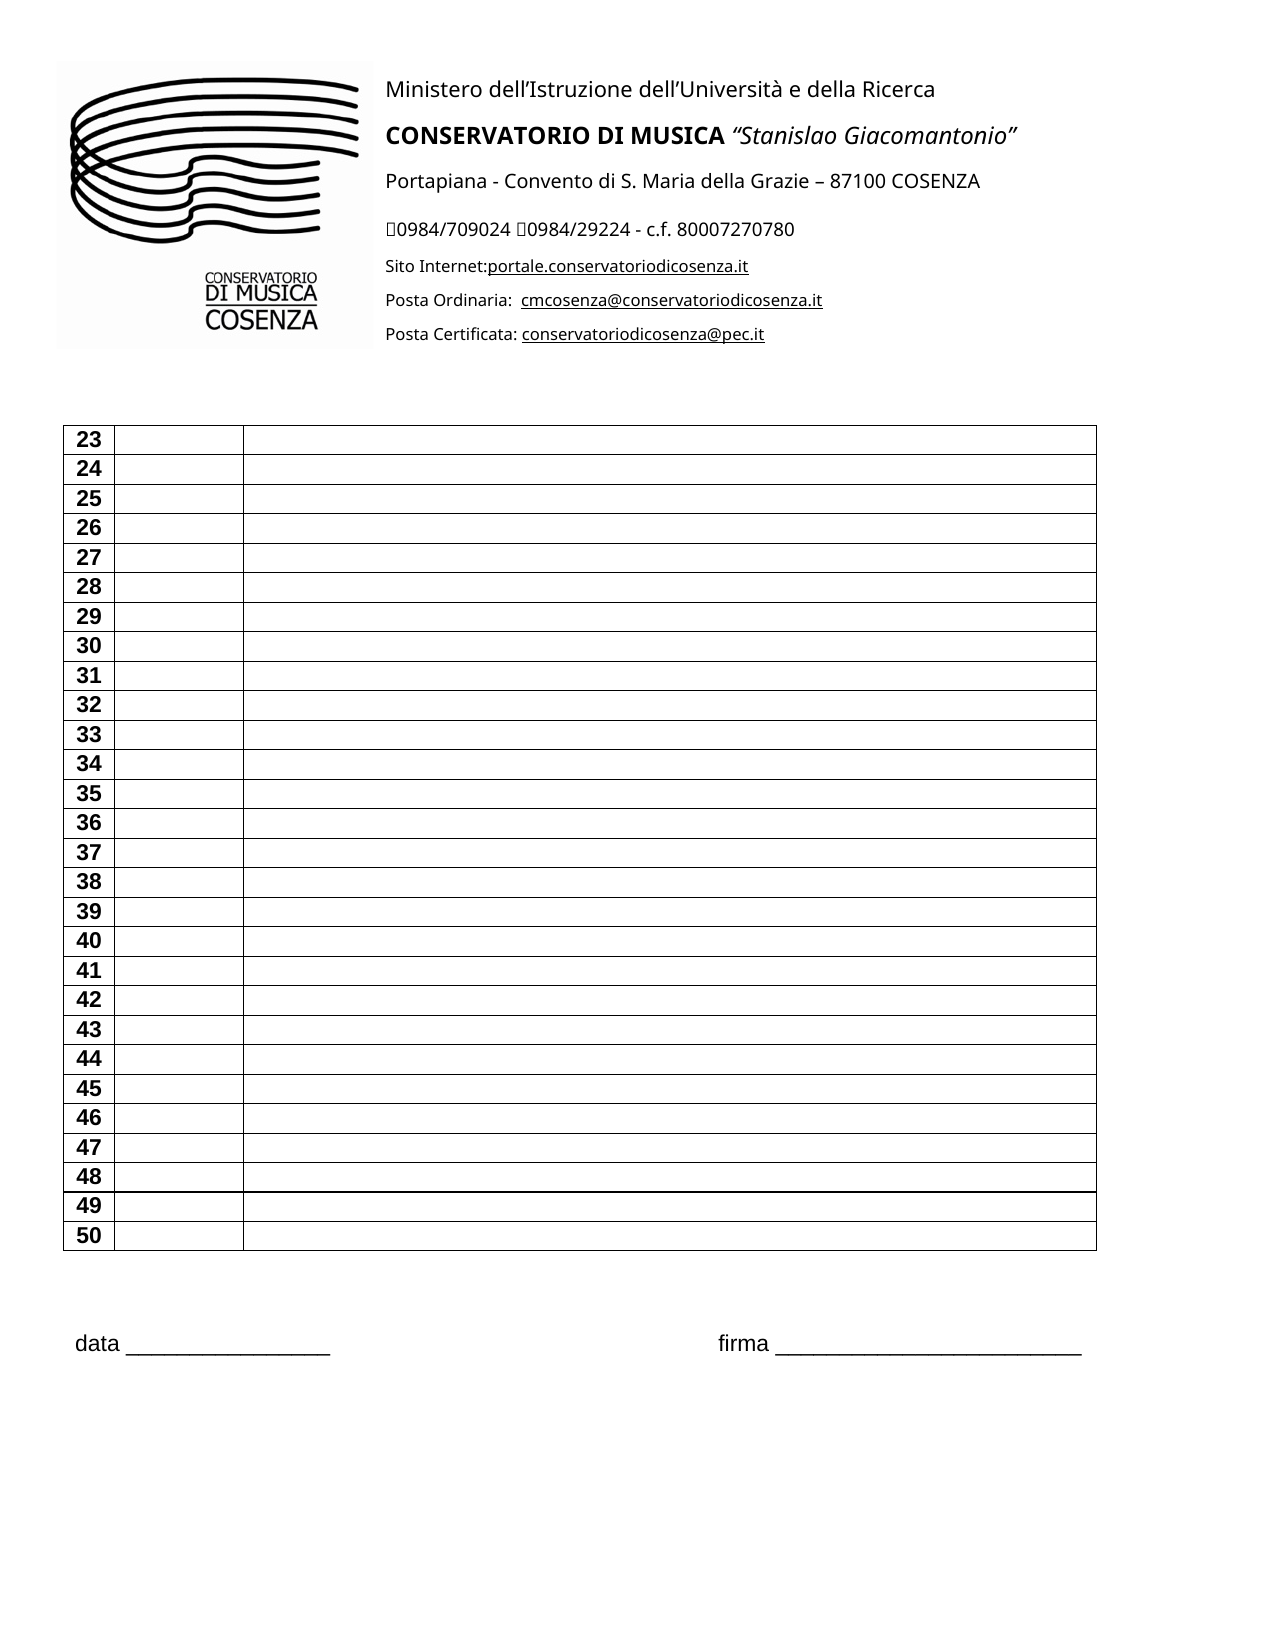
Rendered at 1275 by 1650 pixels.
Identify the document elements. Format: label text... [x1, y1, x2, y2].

table_cell [244, 1016, 1096, 1044]
picture [56, 61, 374, 349]
table_cell [115, 1163, 243, 1191]
table_cell [244, 691, 1096, 720]
table_cell 45 [64, 1075, 114, 1103]
table_cell [244, 1075, 1096, 1103]
table_cell [244, 1045, 1096, 1073]
table_cell [244, 544, 1096, 572]
table_cell 35 [64, 780, 114, 808]
table_cell [244, 1163, 1096, 1191]
table_cell [244, 868, 1096, 897]
table_cell [115, 603, 243, 631]
table_cell [115, 809, 243, 838]
table_cell [115, 1045, 243, 1073]
table_cell [115, 721, 243, 749]
table_cell [115, 986, 243, 1014]
table_cell [115, 868, 243, 897]
table_cell 29 [64, 603, 114, 631]
table_cell [244, 898, 1096, 926]
table_cell [244, 426, 1096, 454]
table_cell 43 [64, 1016, 114, 1044]
table_cell 25 [64, 485, 114, 513]
table_cell [244, 455, 1096, 484]
table_cell [115, 957, 243, 985]
table_cell 23 [64, 426, 114, 454]
table_cell 26 [64, 514, 114, 543]
table_cell [244, 839, 1096, 867]
table_cell 36 [64, 809, 114, 838]
table_cell [115, 426, 243, 454]
table_cell [244, 721, 1096, 749]
table_cell 40 [64, 927, 114, 956]
table_cell [115, 544, 243, 572]
table_cell 49 [64, 1193, 114, 1221]
text data ________________ firma ________________________ [75, 1330, 1200, 1357]
table_cell [244, 485, 1096, 513]
table_cell [244, 632, 1096, 661]
table_cell [115, 573, 243, 602]
table_cell [244, 957, 1096, 985]
table_cell [115, 485, 243, 513]
table_cell [115, 898, 243, 926]
table_cell 28 [64, 573, 114, 602]
table_cell 42 [64, 986, 114, 1014]
table_cell [244, 514, 1096, 543]
table_cell 39 [64, 898, 114, 926]
table_cell 33 [64, 721, 114, 749]
table_cell [244, 780, 1096, 808]
table_cell [115, 780, 243, 808]
table_cell 34 [64, 750, 114, 779]
table_cell [115, 455, 243, 484]
table_cell [115, 750, 243, 779]
table_cell [115, 691, 243, 720]
table_cell [115, 1134, 243, 1162]
table_cell [244, 809, 1096, 838]
table_cell [244, 1222, 1096, 1250]
table_cell [244, 603, 1096, 631]
table_cell 27 [64, 544, 114, 572]
table_cell [244, 1134, 1096, 1162]
table_cell [244, 927, 1096, 956]
table_cell 47 [64, 1134, 114, 1162]
table_cell [115, 1016, 243, 1044]
table_cell [244, 662, 1096, 690]
table_cell [115, 1193, 243, 1221]
table_cell 31 [64, 662, 114, 690]
table_cell 50 [64, 1222, 114, 1250]
table_cell 44 [64, 1045, 114, 1073]
table_cell 48 [64, 1163, 114, 1191]
table_cell [115, 1075, 243, 1103]
table_cell [115, 514, 243, 543]
table_cell [115, 1104, 243, 1132]
table_cell [115, 662, 243, 690]
table_cell [115, 632, 243, 661]
table_cell [115, 1222, 243, 1250]
table_cell [244, 573, 1096, 602]
table_cell 41 [64, 957, 114, 985]
table_cell 38 [64, 868, 114, 897]
table_cell 37 [64, 839, 114, 867]
table_cell 46 [64, 1104, 114, 1132]
table_cell [115, 839, 243, 867]
table_cell [244, 1193, 1096, 1221]
table_cell 30 [64, 632, 114, 661]
table_cell 32 [64, 691, 114, 720]
table_cell 24 [64, 455, 114, 484]
table_cell [244, 1104, 1096, 1132]
table_cell [115, 927, 243, 956]
table_cell [244, 750, 1096, 779]
table_cell [244, 986, 1096, 1014]
